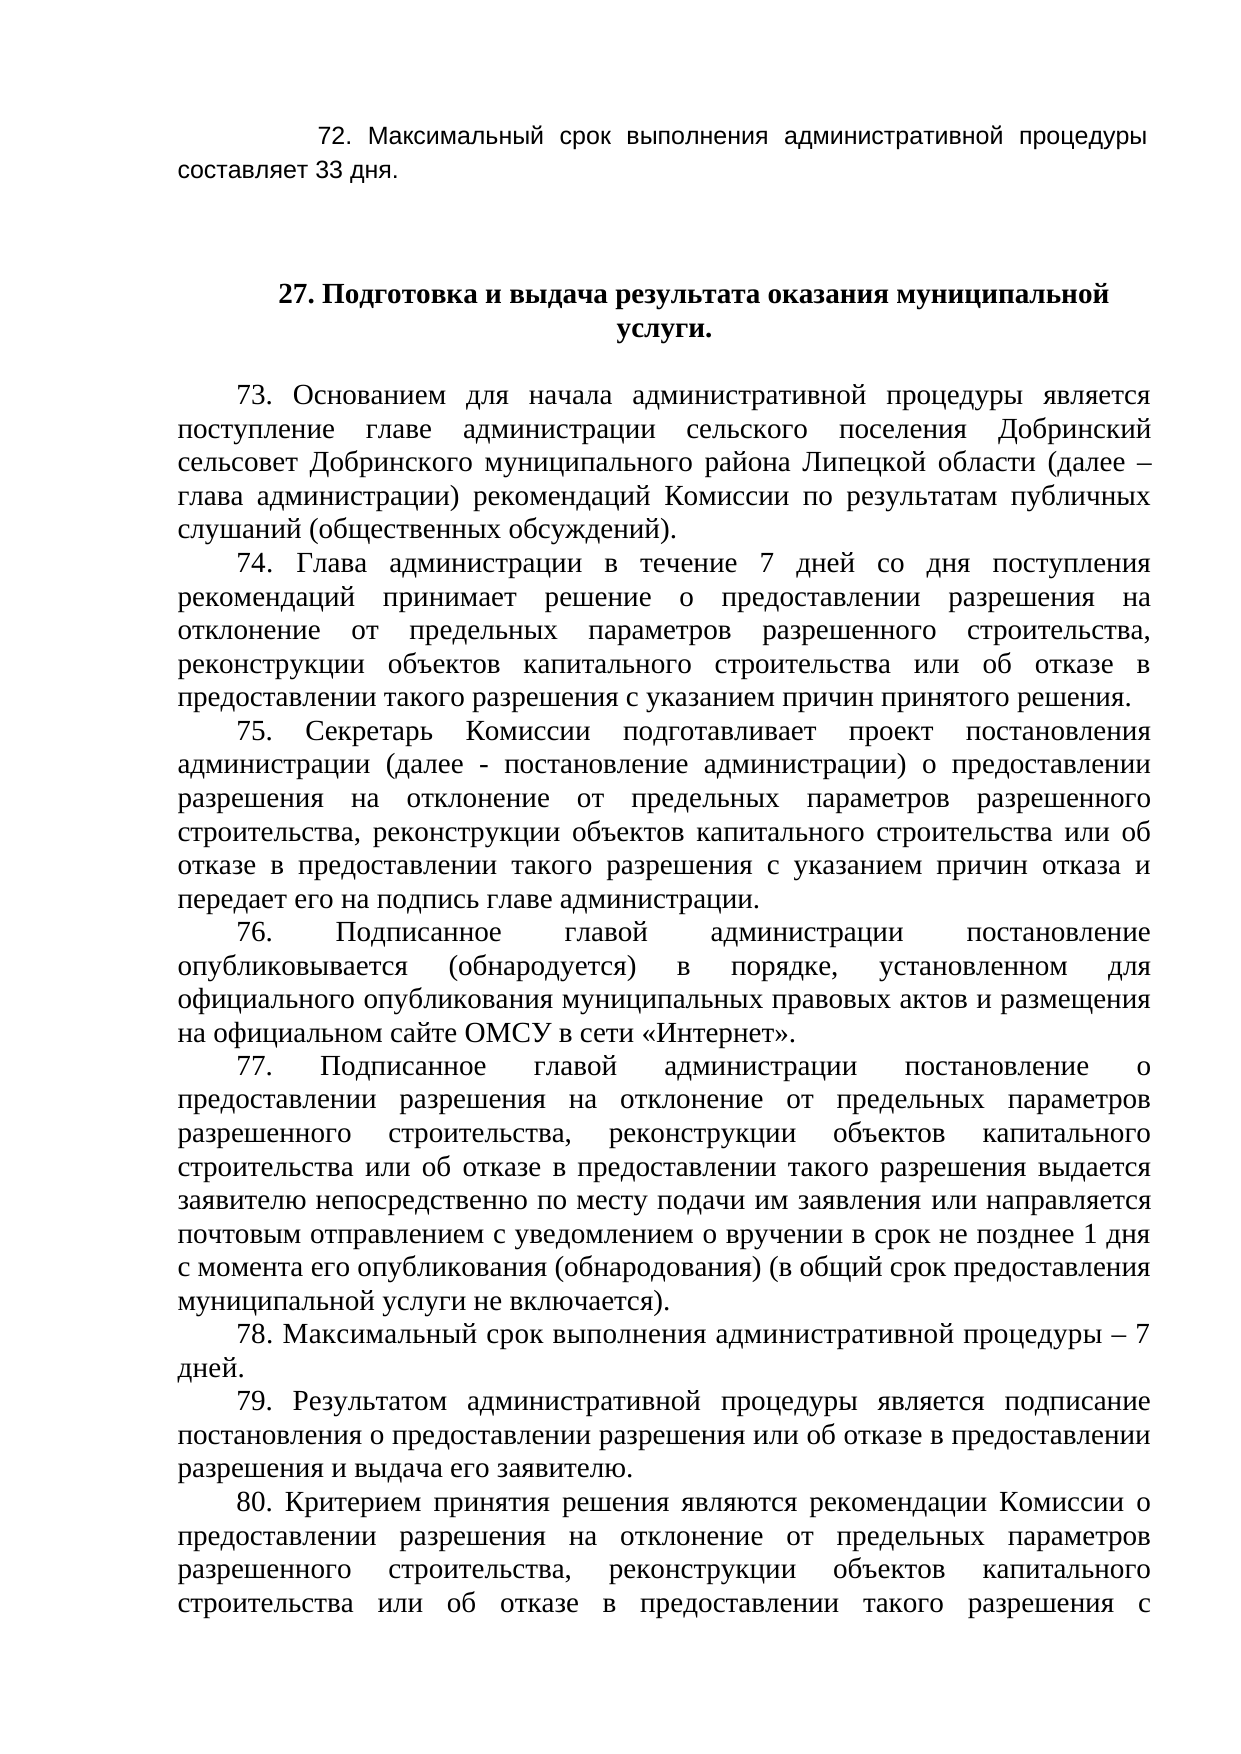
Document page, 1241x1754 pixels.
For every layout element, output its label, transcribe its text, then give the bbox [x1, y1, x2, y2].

text 72. Максимальный срок выполнения административной процедуры составляет 33 дня. [177, 118, 1149, 185]
text 27. Подготовка и выдача результата оказания муниципальной услуги. [177, 277, 1152, 344]
text 73. Основанием для начала административной процедуры является поступление главе администрации сельского поселения Добринский сельсовет Добринского муниципального района Липецкой области (далее – глава администрации) рекомендаций Комиссии по результатам публичных слушаний (общественных обсуждений). [177, 378, 1152, 545]
text 79. Результатом административной процедуры является подписание постановления о предоставлении разрешения или об отказе в предоставлении разрешения и выдача его заявителю. [177, 1384, 1152, 1484]
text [177, 1484, 1152, 1619]
text 78. Максимальный срок выполнения административной процедуры – 7 дней. [177, 1317, 1152, 1384]
text 75. Секретарь Комиссии подготавливает проект постановления администрации (далее - постановление администрации) о предоставлении разрешения на отклонение от предельных параметров разрешенного строительства, реконструкции объектов капитального строительства или об отказе в предоставлении такого разрешения с указанием причин отказа и передает его на подпись главе администрации. [177, 713, 1152, 914]
text 74. Глава администрации в течение 7 дней со дня поступления рекомендаций принимает решение о предоставлении разрешения на отклонение от предельных параметров разрешенного строительства, реконструкции объектов капитального строительства или об отказе в предоставлении такого разрешения с указанием причин принятого решения. [177, 545, 1152, 713]
text 77. Подписанное главой администрации постановление о предоставлении разрешения на отклонение от предельных параметров разрешенного строительства, реконструкции объектов капитального строительства или об отказе в предоставлении такого разрешения выдается заявителю непосредственно по месту подачи им заявления или направляется почтовым отправлением с уведомлением о вручении в срок не позднее 1 дня с момента его опубликования (обнародования) (в общий срок предоставления муниципальной услуги не включается). [177, 1048, 1152, 1317]
text 76. Подписанное главой администрации постановление опубликовывается (обнародуется) в порядке, установленном для официального опубликования муниципальных правовых актов и размещения на официальном сайте ОМСУ в сети «Интернет». [177, 914, 1152, 1048]
